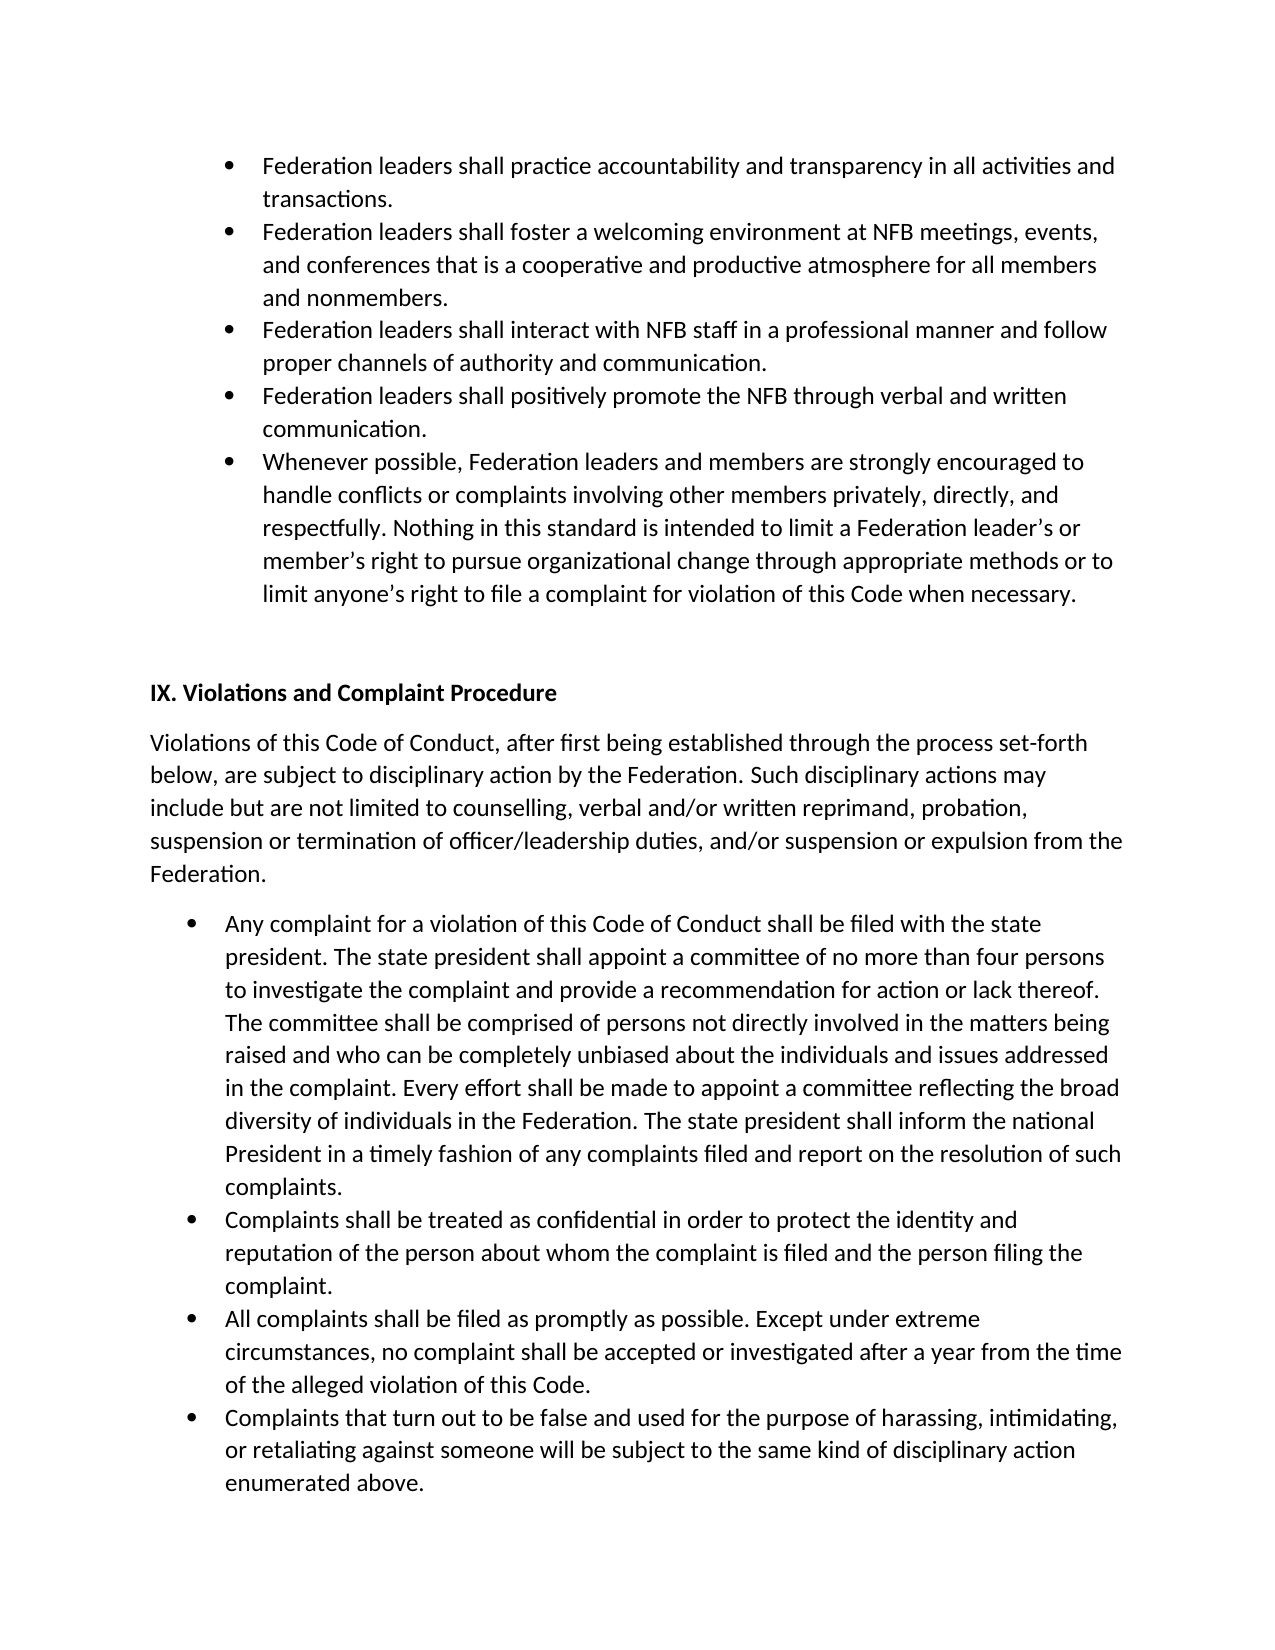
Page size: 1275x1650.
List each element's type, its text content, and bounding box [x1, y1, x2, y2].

subtitle IX. Violations and Complaint Procedure [150, 677, 1125, 708]
list Federation leaders shall interact with NFB staff in a professional manner and follow proper channels of authority and communication. [225, 314, 1125, 378]
list All complaints shall be filed as promptly as possible. Except under extreme circumstances, no complaint shall be accepted or investigated after a year from the time of the alleged violation of this Code. [187, 1303, 1125, 1399]
list Whenever possible, Federation leaders and members are strongly encouraged to handle conflicts or complaints involving other members privately, directly, and respectfully. Nothing in this standard is intended to limit a Federation leader’s or member’s right to pursue organizational change through appropriate methods or to limit anyone’s right to file a complaint for violation of this Code when necessary. [225, 446, 1125, 608]
list Federation leaders shall foster a welcoming environment at NFB meetings, events, and conferences that is a cooperative and productive atmosphere for all members and nonmembers. [225, 216, 1125, 312]
list Federation leaders shall positively promote the NFB through verbal and written communication. [225, 380, 1125, 444]
list Complaints that turn out to be false and used for the purpose of harassing, intimidating, or retaliating against someone will be subject to the same kind of disciplinary action enumerated above. [187, 1402, 1125, 1498]
text Violations of this Code of Conduct, after first being established through the process set-forth below, are subject to disciplinary action by the Federation. Such disciplinary actions may include but are not limited to counselling, verbal and/or written reprimand, probation, suspension or termination of officer/leadership duties, and/or suspension or expulsion from the Federation. [150, 727, 1125, 889]
list Federation leaders shall practice accountability and transparency in all activities and transactions. [225, 150, 1125, 213]
list Any complaint for a violation of this Code of Conduct shall be filed with the state president. The state president shall appoint a committee of no more than four persons to investigate the complaint and provide a recommendation for action or lack thereof. The committee shall be comprised of persons not directly involved in the matters being raised and who can be completely unbiased about the individuals and issues addressed in the complaint. Every effort shall be made to appoint a committee reflecting the broad diversity of individuals in the Federation. The state president shall inform the national President in a timely fashion of any complaints filed and report on the resolution of such complaints. [187, 908, 1125, 1202]
list Complaints shall be treated as confidential in order to protect the identity and reputation of the person about whom the complaint is filed and the person filing the complaint. [187, 1204, 1125, 1301]
